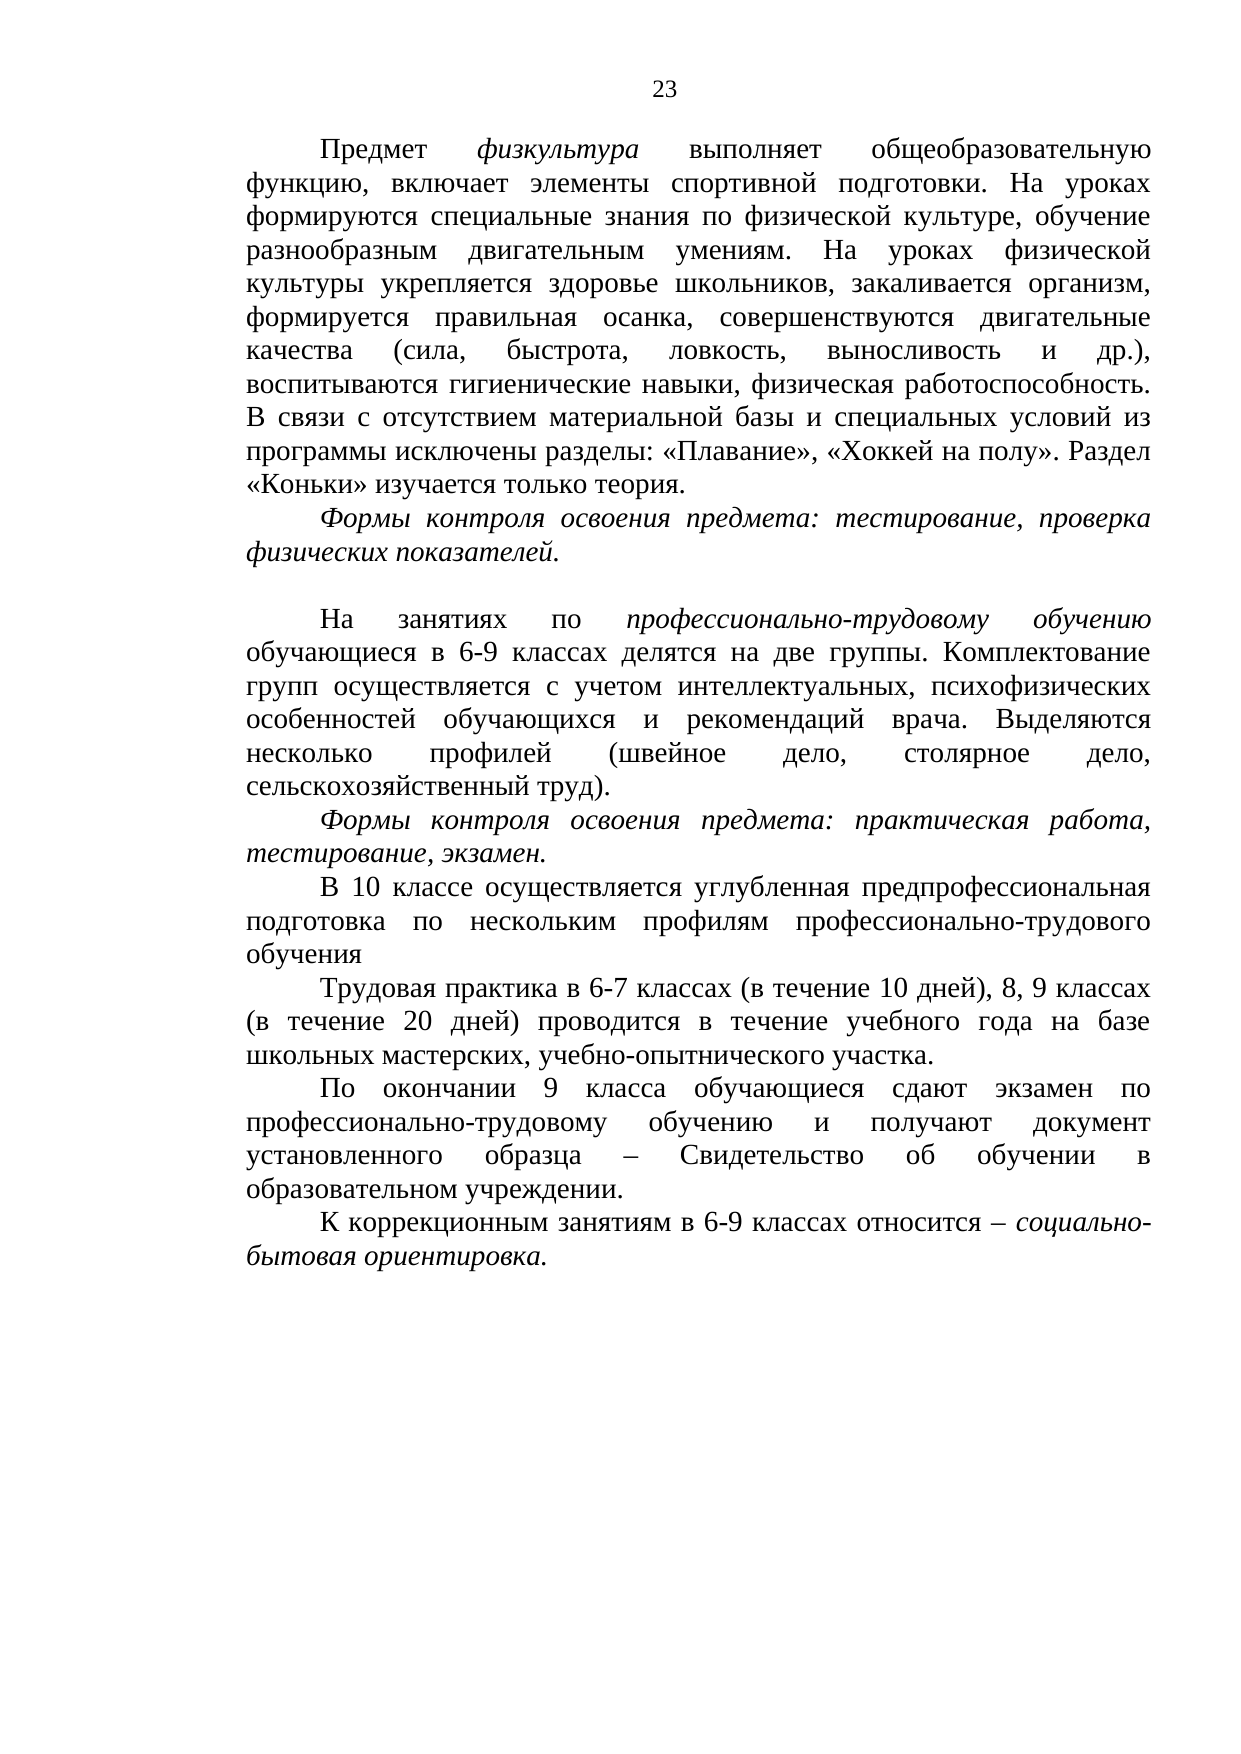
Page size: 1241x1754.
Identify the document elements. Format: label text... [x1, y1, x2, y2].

subtitle Трудовая практика в 6-7 классах (в течение 10 дней), 8, 9 классах (в течение 20 дней) проводится в течение учебного года на базе школьных мастерских, учебно-опытнического участка. [246, 970, 1152, 1070]
subtitle Предмет физкультура выполняет общеобразовательную функцию, включает элементы спортивной подготовки. На уроках формируются специальные знания по физической культуре, обучение разнообразным двигательным умениям. На уроках физической культуры укрепляется здоровье школьников, закаливается организм, формируется правильная осанка, совершенствуются двигательные качества (сила, быстрота, ловкость, выносливость и др.), воспитываются гигиенические навыки, физическая работоспособность. В связи с отсутствием материальной базы и специальных условий из программы исключены разделы: «Плавание», «Хоккей на полу». Раздел «Коньки» изучается только теория. [246, 131, 1152, 500]
subtitle К коррекционным занятиям в 6-9 классах относится – социально-бытовая ориентировка. [246, 1204, 1152, 1272]
subtitle В 10 классе осуществляется углубленная предпрофессиональная подготовка по нескольким профилям профессионально-трудового обучения [246, 869, 1152, 970]
subtitle Формы контроля освоения предмета: практическая работа, тестирование, экзамен. [246, 802, 1152, 869]
subtitle Формы контроля освоения предмета: тестирование, проверка физических показателей. [246, 500, 1152, 567]
subtitle По окончании 9 класса обучающиеся сдают экзамен по профессионально-трудовому обучению и получают документ установленного образца – Свидетельство об обучении в образовательном учреждении. [246, 1070, 1152, 1204]
subtitle На занятиях по профессионально-трудовому обучению обучающиеся в 6-9 классах делятся на две группы. Комплектование групп осуществляется с учетом интеллектуальных, психофизических особенностей обучающихся и рекомендаций врача. Выделяются несколько профилей (швейное дело, столярное дело, сельскохозяйственный труд). [246, 601, 1152, 802]
